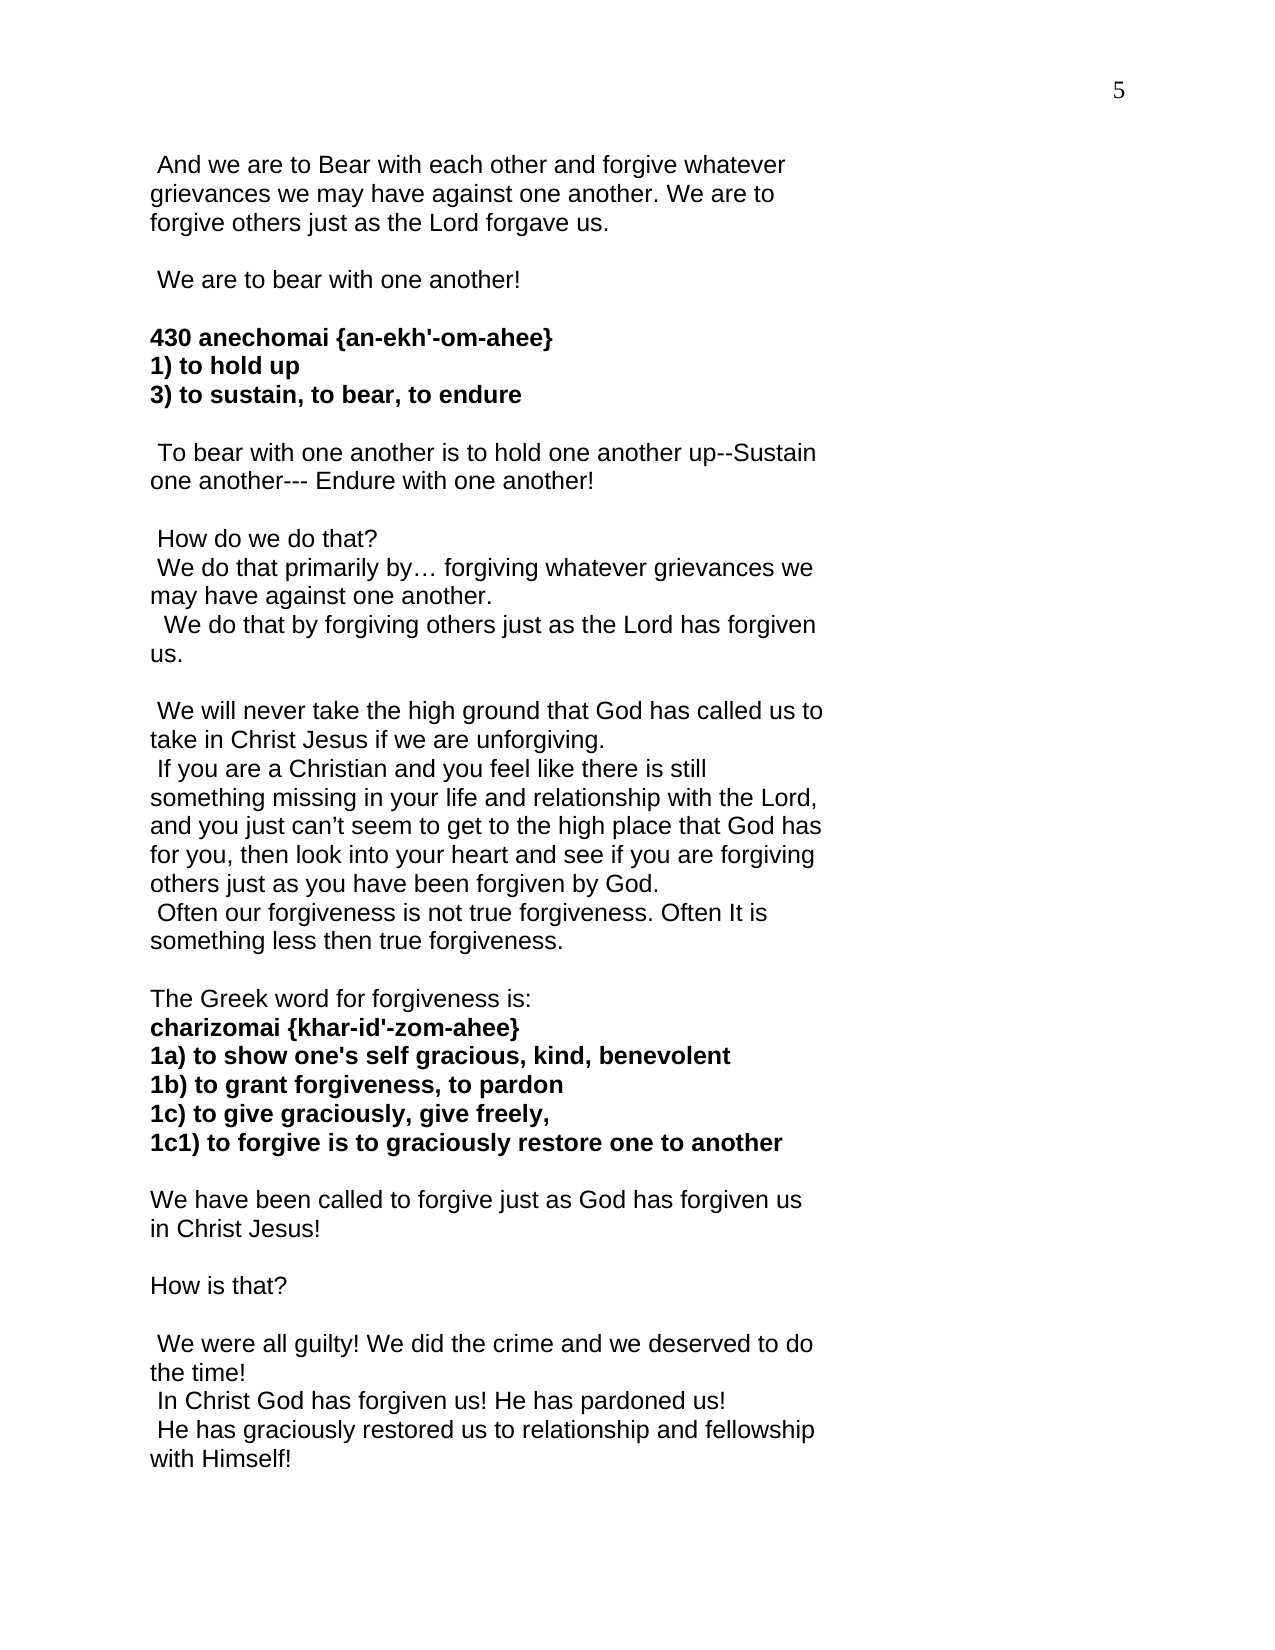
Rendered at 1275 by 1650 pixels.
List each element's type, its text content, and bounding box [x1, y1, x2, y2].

text How do we do that? [150, 524, 825, 552]
text 430 anechomai {an-ekh'-om-ahee} [150, 322, 1125, 351]
text We do that by forgiving others just as the Lord has forgiven us. [150, 610, 825, 667]
text 3) to sustain, to bear, to endure [150, 380, 1125, 409]
text We will never take the high ground that God has called us to take in Christ Jesus if we are unforgiving. [150, 696, 825, 754]
text charizomai {khar-id'-zom-ahee} [150, 1012, 825, 1041]
text 1) to hold up [150, 351, 1125, 380]
text We do that primarily by… forgiving whatever grievances we may have against one another. [150, 552, 825, 610]
text We have been called to forgive just as God has forgiven us in Christ Jesus! [150, 1185, 825, 1242]
text He has graciously restored us to relationship and fellowship with Himself! [150, 1415, 825, 1472]
text We are to bear with one another! [150, 265, 825, 294]
text To bear with one another is to hold one another up--Sustain one another--- Endure with one another! [150, 437, 825, 495]
text How is that? [150, 1271, 825, 1300]
text If you are a Christian and you feel like there is still something missing in your life and relationship with the Lord, and you just can’t seem to get to the high place that God has for you, then look into your heart and see if you are forgiving others just as you have been forgiven by God. [150, 754, 825, 897]
text And we are to Bear with each other and forgive whatever grievances we may have against one another. We are to forgive others just as the Lord forgave us. [150, 150, 825, 236]
text 1b) to grant forgiveness, to pardon [150, 1070, 825, 1099]
text 1a) to show one's self gracious, kind, benevolent [150, 1041, 825, 1070]
text Often our forgiveness is not true forgiveness. Often It is something less then true forgiveness. [150, 897, 825, 955]
text The Greek word for forgiveness is: [150, 984, 825, 1012]
text 1c) to give graciously, give freely, [150, 1099, 825, 1127]
text 1c1) to forgive is to graciously restore one to another [150, 1127, 825, 1156]
text We were all guilty! We did the crime and we deserved to do the time! [150, 1329, 825, 1386]
text In Christ God has forgiven us! He has pardoned us! [150, 1386, 825, 1415]
